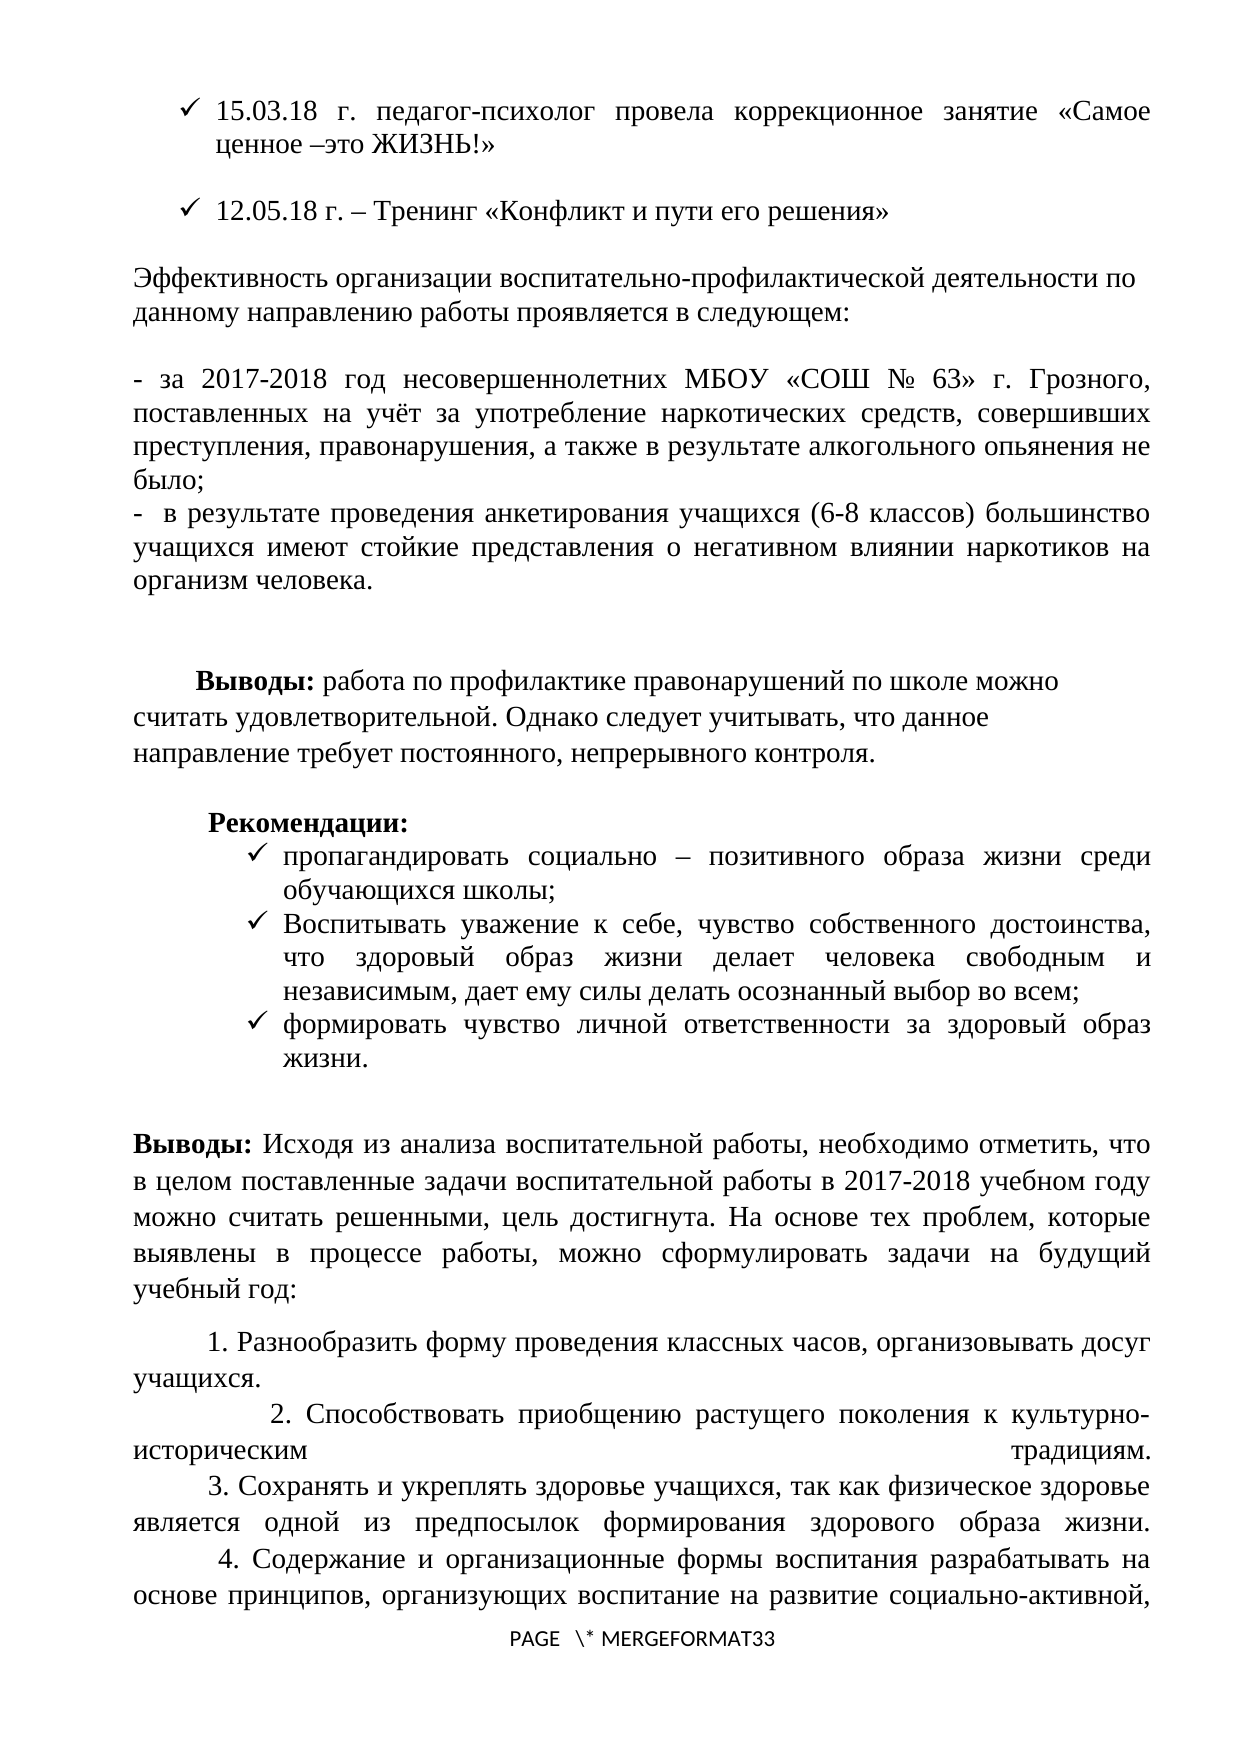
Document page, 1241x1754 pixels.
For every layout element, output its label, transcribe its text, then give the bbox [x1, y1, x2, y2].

text Выводы: Исходя из анализа воспитательной работы, необходимо отметить, что в целом поставленные задачи воспитательной работы в 2017-2018 учебном году можно считать решенными, цель достигнута. На основе тех проблем, которые выявлены в процессе работы, можно сформулировать задачи на будущий учебный год: [133, 1126, 1152, 1304]
list 12.05.18 г. – Тренинг «Конфликт и пути его решения» [178, 193, 1152, 227]
list пропагандировать социально – позитивного образа жизни среди обучающихся школы; [245, 838, 1152, 906]
text Выводы: работа по профилактике правонарушений по школе можно считать удовлетворительной. Однако следует учитывать, что данное направление требует постоянного, непрерывного контроля. [133, 663, 1152, 769]
text Рекомендации: [208, 805, 1152, 838]
list 15.03.18 г. педагог-психолог провела коррекционное занятие «Самое ценное –это ЖИЗНЬ!» [178, 93, 1152, 160]
text Эффективность организации воспитательно-профилактической деятельности по данному направлению работы проявляется в следующем: [133, 261, 1152, 328]
list Воспитывать уважение к себе, чувство собственного достоинства, что здоровый образ жизни делает человека свободным и независимым, дает ему силы делать осознанный выбор во всем; [245, 906, 1152, 1006]
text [133, 1430, 1152, 1469]
text - в результате проведения анкетирования учащихся (6-8 классов) большинство учащихся имеют стойкие представления о негативном влиянии наркотиков на организм человека. [133, 495, 1152, 596]
text - за 2017-2018 год несовершеннолетних МБОУ «СОШ № 63» г. Грозного, поставленных на учёт за употребление наркотических средств, совершивших преступления, правонарушения, а также в результате алкогольного опьянения не было; [133, 361, 1152, 495]
list формировать чувство личной ответственности за здоровый образ жизни. [245, 1006, 1152, 1074]
